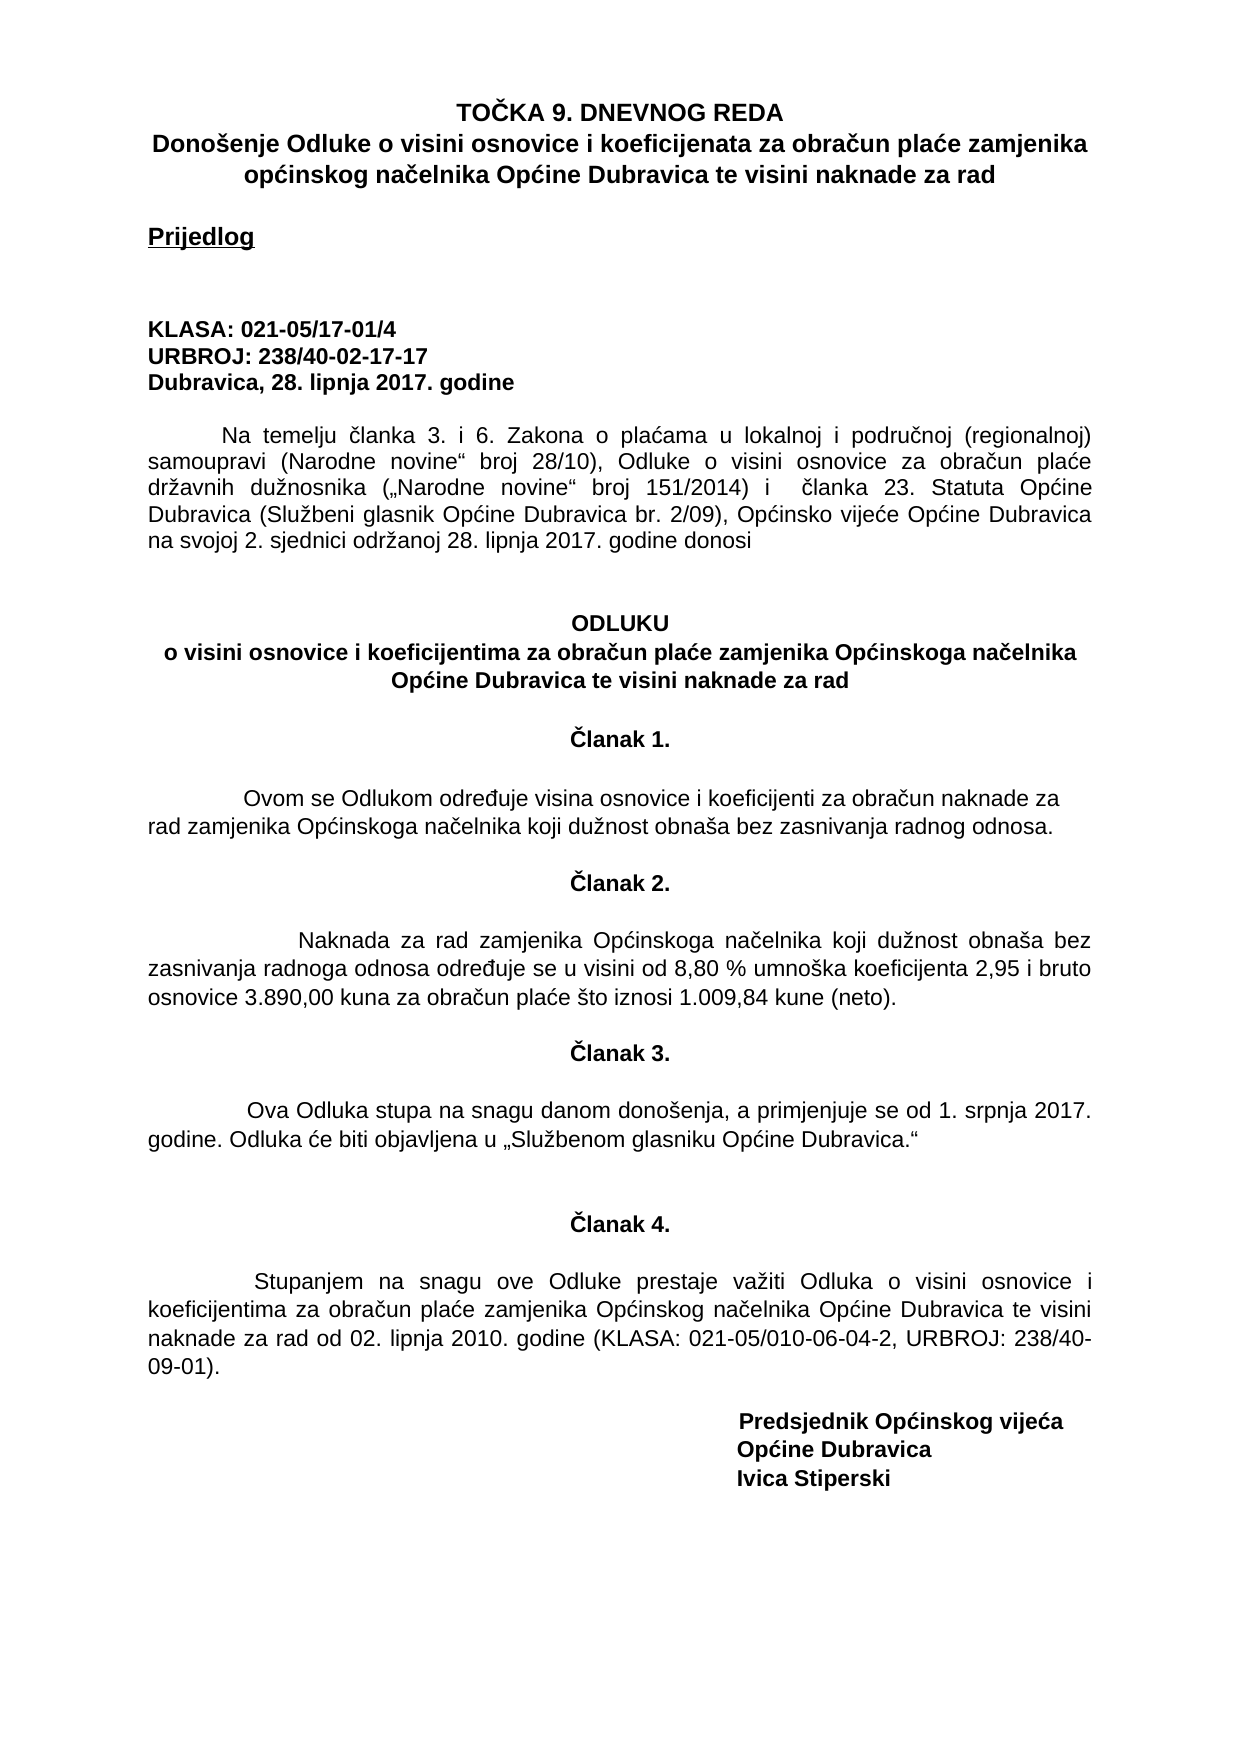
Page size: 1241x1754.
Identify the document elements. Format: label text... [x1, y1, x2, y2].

text Stupanjem na snagu ove Odluke prestaje važiti Odluka o visini osnovice i koeficijentima za obračun plaće zamjenika Općinskog načelnika Općine Dubravica te visini naknade za rad od 02. lipnja 2010. godine (KLASA: 021-05/010-06-04-2, URBROJ: 238/40-09-01). [148, 1268, 1093, 1379]
text Prijedlog [148, 222, 1093, 251]
text Ova Odluka stupa na snagu danom donošenja, a primjenjuje se od 1. srpnja 2017. godine. Odluka će biti objavljena u „Službenom glasniku Općine Dubravica.“ [148, 1097, 1093, 1152]
text Članak 1. [148, 726, 1093, 752]
text TOČKA 9. DNEVNOG REDA [148, 98, 1093, 127]
subtitle KLASA: 021-05/17-01/4 [148, 316, 1093, 343]
text Ivica Stiperski [148, 1465, 1093, 1491]
text Općine Dubravica [148, 1436, 1093, 1463]
text ODLUKU [148, 610, 1093, 637]
text Ovom se Odlukom određuje visina osnovice i koeficijenti za obračun naknade za rad zamjenika Općinskoga načelnika koji dužnost obnaša bez zasnivanja radnog odnosa. [148, 784, 1093, 839]
text Naknada za rad zamjenika Općinskoga načelnika koji dužnost obnaša bez zasnivanja radnoga odnosa određuje se u visini od 8,80 % umnoška koeficijenta 2,95 i bruto osnovice 3.890,00 kuna za obračun plaće što iznosi 1.009,84 kune (neto). [148, 927, 1093, 1010]
text Članak 2. [148, 870, 1093, 896]
subtitle URBROJ: 238/40-02-17-17 [148, 343, 1093, 369]
text Donošenje Odluke o visini osnovice i koeficijenata za obračun plaće zamjenika općinskog načelnika Općine Dubravica te visini naknade za rad [148, 129, 1093, 189]
text Članak 3. [148, 1040, 1093, 1067]
text Na temelju članka 3. i 6. Zakona o plaćama u lokalnoj i područnoj (regionalnoj) samoupravi (Narodne novine“ broj 28/10), Odluke o visini osnovice za obračun plaće državnih dužnosnika („Narodne novine“ broj 151/2014) i članka 23. Statuta Općine Dubravica (Službeni glasnik Općine Dubravica br. 2/09), Općinsko vijeće Općine Dubravica na svojoj 2. sjednici održanoj 28. lipnja 2017. godine donosi [148, 422, 1093, 553]
title Dubravica, 28. lipnja 2017. godine [148, 369, 1093, 395]
text Predsjednik Općinskog vijeća [664, 1408, 1093, 1434]
text o visini osnovice i koeficijentima za obračun plaće zamjenika Općinskoga načelnika Općine Dubravica te visini naknade za rad [148, 639, 1093, 693]
text Članak 4. [148, 1211, 1093, 1237]
